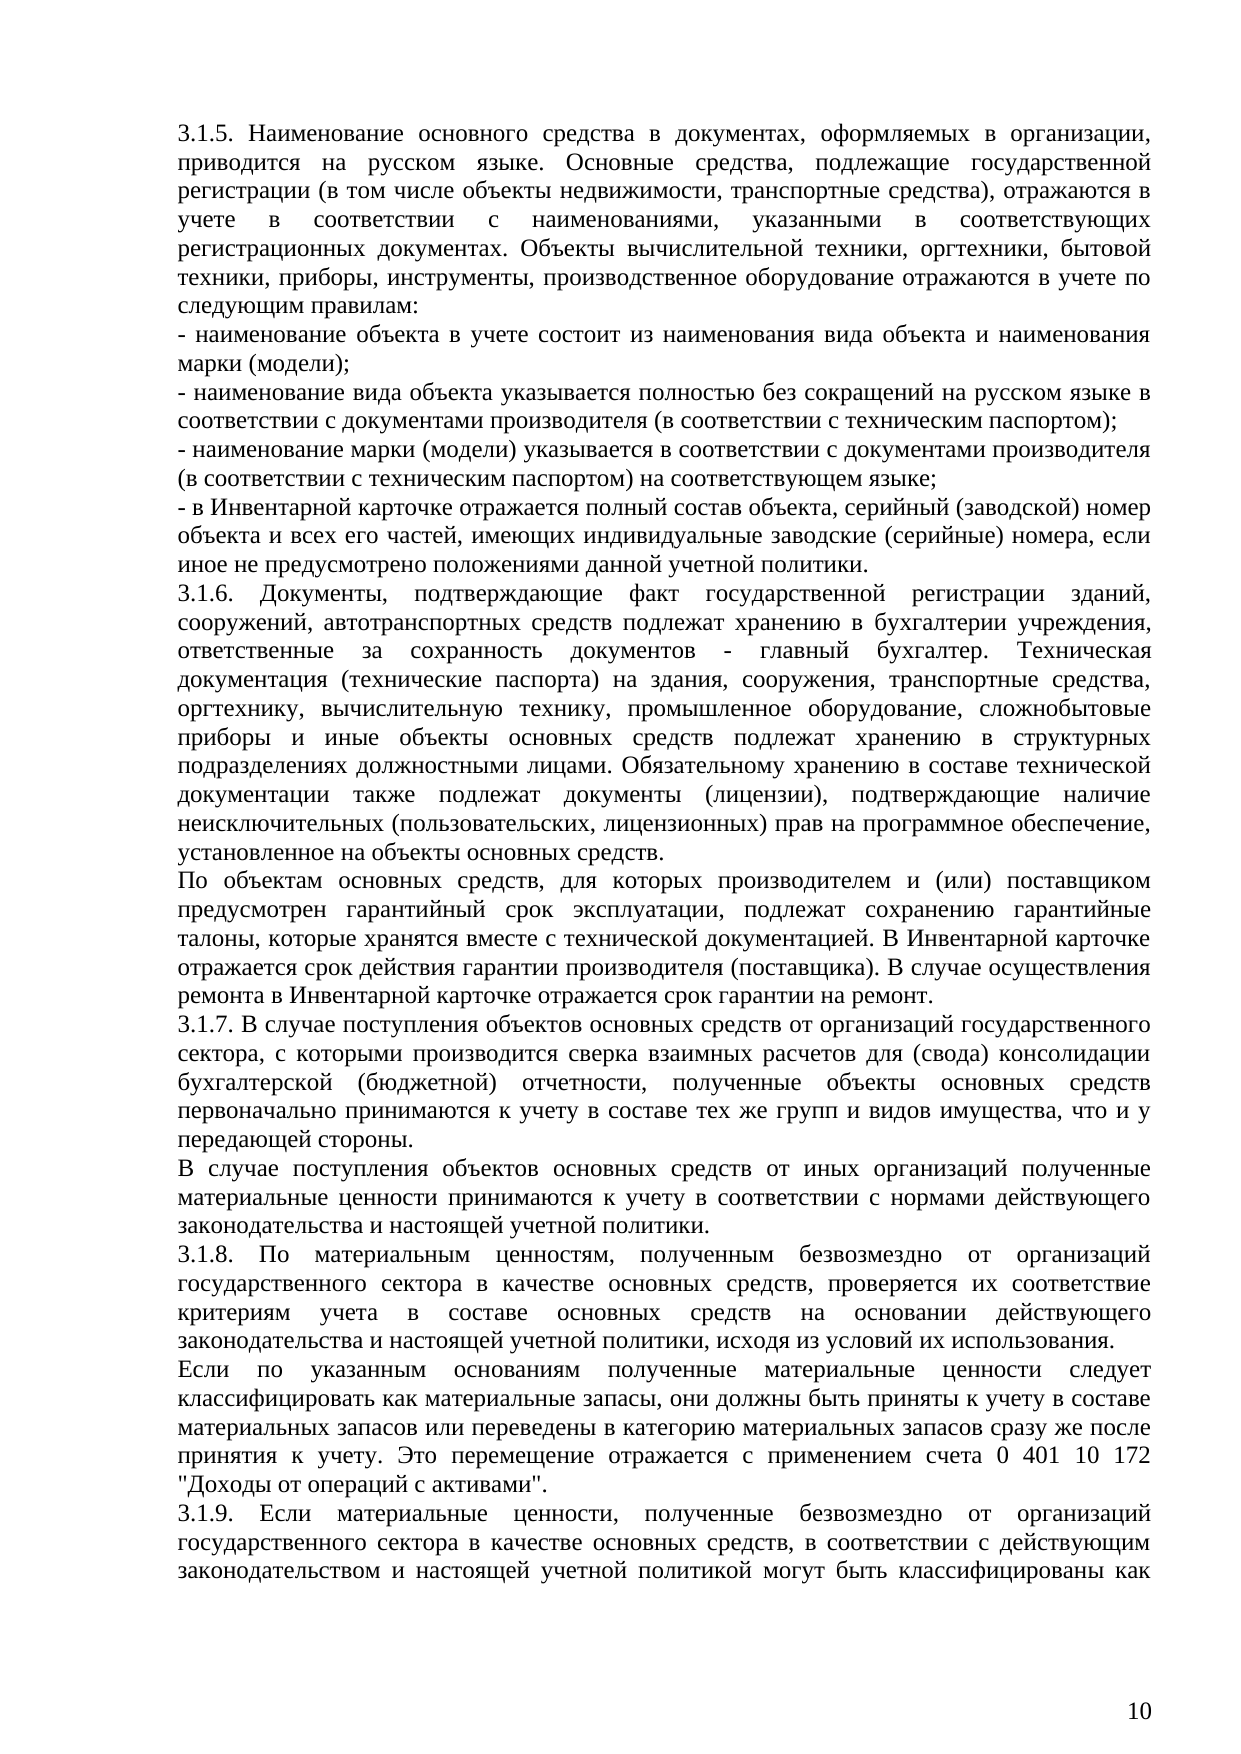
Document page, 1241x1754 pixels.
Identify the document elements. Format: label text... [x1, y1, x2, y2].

text В случае поступления объектов основных средств от иных организаций полученные материальные ценности принимаются к учету в соответствии с нормами действующего законодательства и настоящей учетной политики. [177, 1153, 1152, 1239]
text 3.1.8. По материальным ценностям, полученным безвозмездно от организаций государственного сектора в качестве основных средств, проверяется их соответствие критериям учета в составе основных средств на основании действующего законодательства и настоящей учетной политики, исходя из условий их использования. [177, 1239, 1152, 1354]
text 3.1.7. В случае поступления объектов основных средств от организаций государственного сектора, с которыми производится сверка взаимных расчетов для (свода) консолидации бухгалтерской (бюджетной) отчетности, полученные объекты основных средств первоначально принимаются к учету в составе тех же групп и видов имущества, что и у передающей стороны. [177, 1009, 1152, 1153]
text 3.1.6. Документы, подтверждающие факт государственной регистрации зданий, сооружений, автотранспортных средств подлежат хранению в бухгалтерии учреждения, ответственные за сохранность документов - главный бухгалтер. Техническая документация (технические паспорта) на здания, сооружения, транспортные средства, оргтехнику, вычислительную технику, промышленное оборудование, сложнобытовые приборы и иные объекты основных средств подлежат хранению в структурных подразделениях должностными лицами. Обязательному хранению в составе технической документации также подлежат документы (лицензии), подтверждающие наличие неисключительных (пользовательских, лицензионных) прав на программное обеспечение, установленное на объекты основных средств. [177, 578, 1152, 866]
text - наименование объекта в учете состоит из наименования вида объекта и наименования марки (модели); [177, 319, 1152, 377]
text - наименование марки (модели) указывается в соответствии с документами производителя (в соответствии с техническим паспортом) на соответствующем языке; [177, 434, 1152, 492]
text По объектам основных средств, для которых производителем и (или) поставщиком предусмотрен гарантийный срок эксплуатации, подлежат сохранению гарантийные талоны, которые хранятся вместе с технической документацией. В Инвентарной карточке отражается срок действия гарантии производителя (поставщика). В случае осуществления ремонта в Инвентарной карточке отражается срок гарантии на ремонт. [177, 866, 1152, 1009]
text 3.1.5. Наименование основного средства в документах, оформляемых в организации, приводится на русском языке. Основные средства, подлежащие государственной регистрации (в том числе объекты недвижимости, транспортные средства), отражаются в учете в соответствии с наименованиями, указанными в соответствующих регистрационных документах. Объекты вычислительной техники, оргтехники, бытовой техники, приборы, инструменты, производственное оборудование отражаются в учете по следующим правилам: [177, 118, 1152, 319]
text - в Инвентарной карточке отражается полный состав объекта, серийный (заводской) номер объекта и всех его частей, имеющих индивидуальные заводские (серийные) номера, если иное не предусмотрено положениями данной учетной политики. [177, 492, 1152, 578]
text - наименование вида объекта указывается полностью без сокращений на русском языке в соответствии с документами производителя (в соответствии с техническим паспортом); [177, 377, 1152, 434]
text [177, 1498, 1152, 1584]
text Если по указанным основаниям полученные материальные ценности следует классифицировать как материальные запасы, они должны быть приняты к учету в составе материальных запасов или переведены в категорию материальных запасов сразу же после принятия к учету. Это перемещение отражается с применением счета 0 401 10 172 "Доходы от операций с активами". [177, 1354, 1152, 1498]
